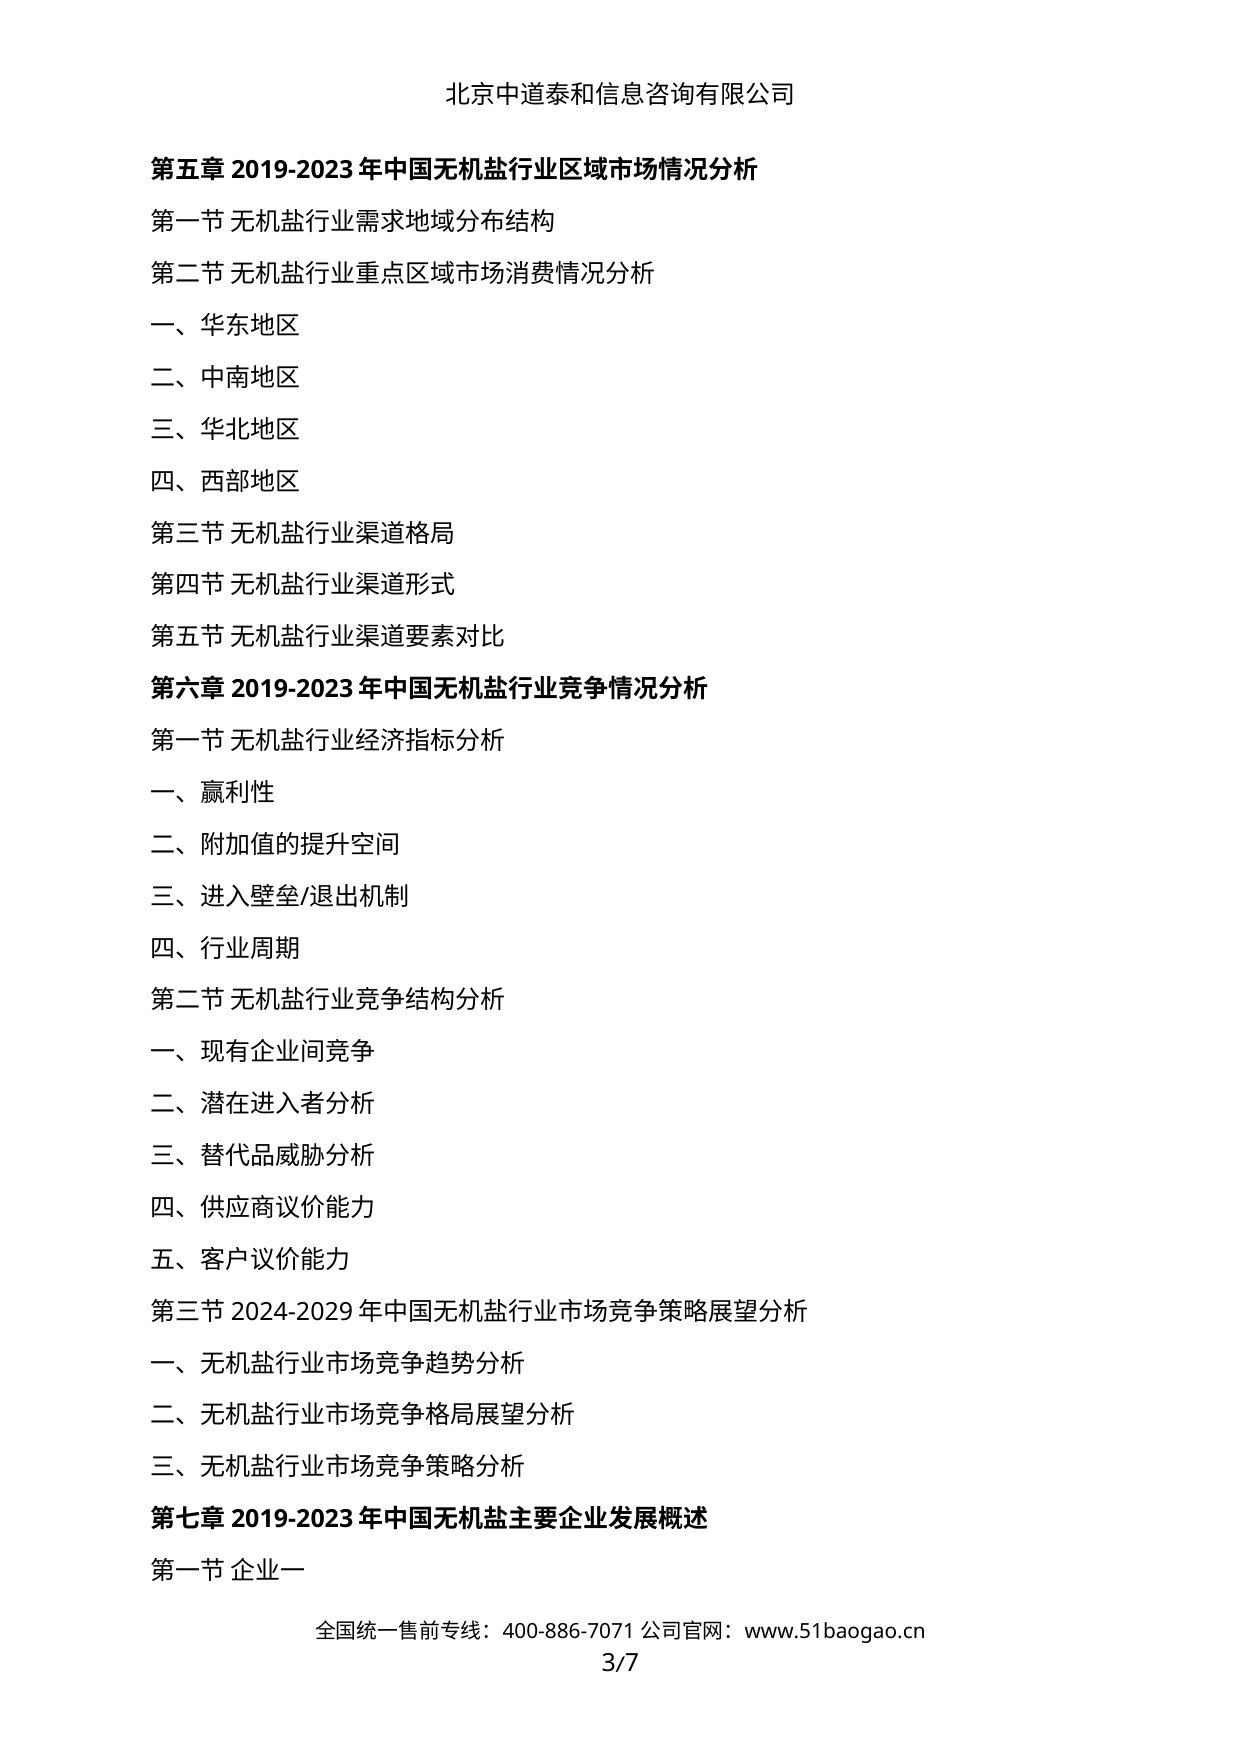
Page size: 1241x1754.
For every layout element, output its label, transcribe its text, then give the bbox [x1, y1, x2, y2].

text 五、客户议价能力 [150, 1239, 1090, 1276]
text 三、无机盐行业市场竞争策略分析 [150, 1447, 1090, 1483]
text 一、现有企业间竞争 [150, 1032, 1090, 1068]
text 二、中南地区 [150, 357, 1090, 394]
text 四、供应商议价能力 [150, 1187, 1090, 1224]
text 一、无机盐行业市场竞争趋势分析 [150, 1343, 1090, 1379]
text 第五节 无机盐行业渠道要素对比 [150, 617, 1090, 653]
text 二、无机盐行业市场竞争格局展望分析 [150, 1395, 1090, 1431]
text 三、进入壁垒/退出机制 [150, 876, 1090, 912]
text 一、华东地区 [150, 306, 1090, 342]
text 二、附加值的提升空间 [150, 824, 1090, 861]
text 四、西部地区 [150, 461, 1090, 497]
text 三、替代品威胁分析 [150, 1136, 1090, 1172]
text 四、行业周期 [150, 928, 1090, 964]
text 第二节 无机盐行业竞争结构分析 [150, 980, 1090, 1016]
text 第一节 企业一 [150, 1551, 1090, 1587]
text 第三节 2024-2029年中国无机盐行业市场竞争策略展望分析 [150, 1291, 1090, 1327]
text 第三节 无机盐行业渠道格局 [150, 513, 1090, 549]
text 第五章 2019-2023年中国无机盐行业区域市场情况分析 [150, 150, 1090, 186]
text 三、华北地区 [150, 409, 1090, 446]
text 第一节 无机盐行业需求地域分布结构 [150, 202, 1090, 238]
text 一、赢利性 [150, 772, 1090, 809]
text 第六章 2019-2023年中国无机盐行业竞争情况分析 [150, 669, 1090, 705]
text 第七章 2019-2023年中国无机盐主要企业发展概述 [150, 1499, 1090, 1535]
text 第二节 无机盐行业重点区域市场消费情况分析 [150, 254, 1090, 290]
text 第四节 无机盐行业渠道形式 [150, 565, 1090, 601]
text 二、潜在进入者分析 [150, 1084, 1090, 1120]
text 第一节 无机盐行业经济指标分析 [150, 721, 1090, 757]
